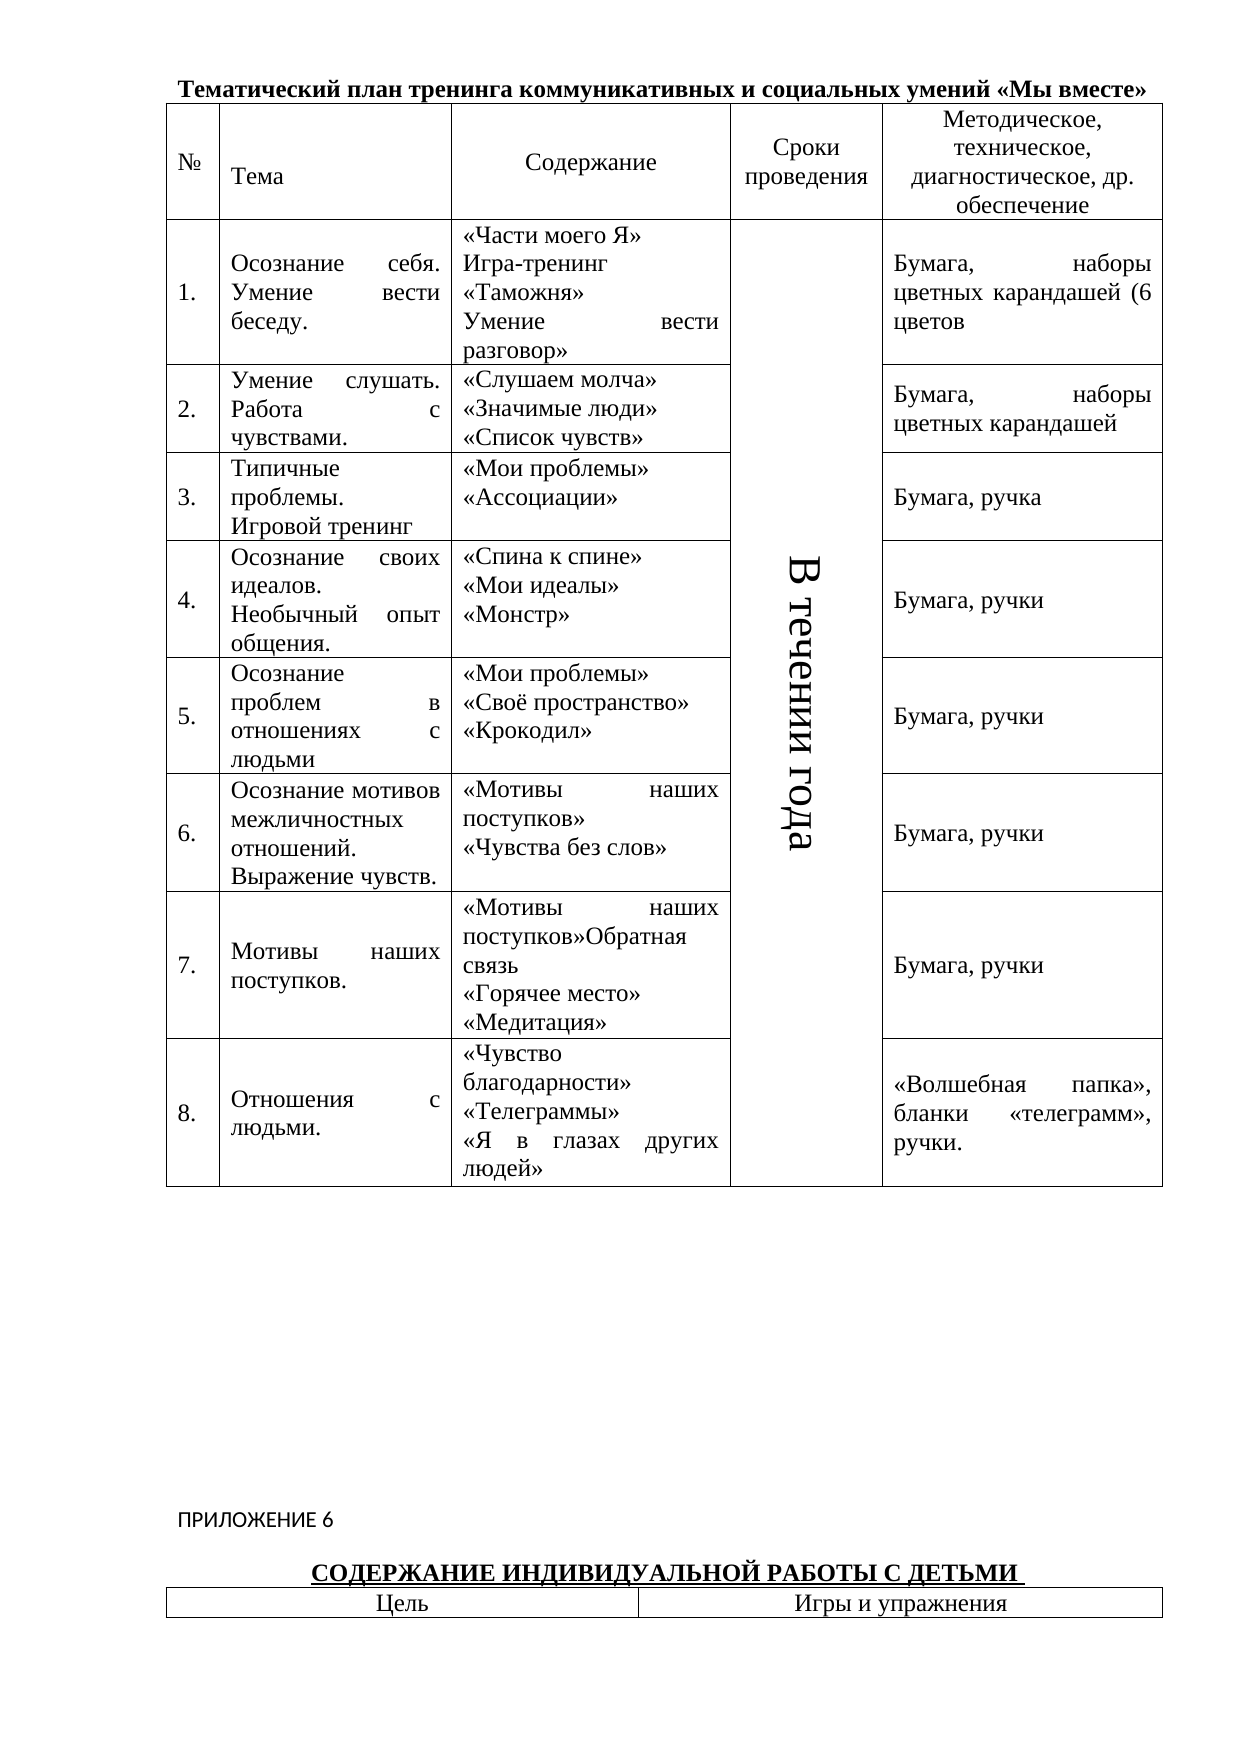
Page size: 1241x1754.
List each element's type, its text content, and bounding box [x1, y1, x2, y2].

table_cell 6. [167, 774, 219, 891]
table_cell Бумага, ручки [883, 892, 1162, 1037]
table_header Сроки проведения [731, 104, 882, 219]
table_cell Отношения с людьми. [220, 1039, 451, 1186]
table_cell 4. [167, 541, 219, 657]
table_header Методическое, техническое, диагностическое, др. обеспечение [883, 104, 1162, 219]
table_cell Осознание своих идеалов. Необычный опыт общения. [220, 541, 451, 657]
table_cell «Части моего Я» Игра-тренинг «Таможня» Умение вести разговор» [452, 220, 730, 363]
table_header Тема [220, 104, 451, 219]
table_cell Бумага, ручки [883, 658, 1162, 773]
table_cell Осознание мотивов межличностных отношений. Выражение чувств. [220, 774, 451, 891]
text СОДЕРЖАНИЕ ИНДИВИДУАЛЬНОЙ РАБОТЫ С ДЕТЬМИ [177, 1558, 1152, 1587]
table_cell «Слушаем молча» «Значимые люди» «Список чувств» [452, 365, 730, 452]
table_header Цель [167, 1588, 638, 1617]
table_cell 5. [167, 658, 219, 773]
table_cell «Мои проблемы» «Ассоциации» [452, 453, 730, 540]
table_header Содержание [452, 104, 730, 219]
table_cell 1. [167, 220, 219, 363]
table_header Игры и упражнения [639, 1588, 1162, 1617]
table_cell «Мои проблемы» «Своё пространство» «Крокодил» [452, 658, 730, 773]
text ПРИЛОЖЕНИЕ 6 [177, 1505, 1152, 1533]
table_cell Мотивы наших поступков. [220, 892, 451, 1037]
table_cell 7. [167, 892, 219, 1037]
table_cell «Мотивы наших поступков» «Чувства без слов» [452, 774, 730, 891]
table_cell «Волшебная папка», бланки «телеграмм», ручки. [883, 1039, 1162, 1186]
table_cell Бумага, наборы цветных карандашей [883, 365, 1162, 452]
table_cell Бумага, ручки [883, 541, 1162, 657]
table_cell Бумага, наборы цветных карандашей (6 цветов [883, 220, 1162, 363]
table_cell Бумага, ручка [883, 453, 1162, 540]
table_cell Бумага, ручки [883, 774, 1162, 891]
table_cell «Чувство благодарности» «Телеграммы» «Я в глазах других людей» [452, 1039, 730, 1186]
table_cell 3. [167, 453, 219, 540]
table_cell Типичные проблемы. Игровой тренинг [220, 453, 451, 540]
text Тематический план тренинга коммуникативных и социальных умений «Мы вместе» [177, 74, 1152, 103]
table_cell 8. [167, 1039, 219, 1186]
table_cell «Мотивы наших поступков»Обратная связь «Горячее место» «Медитация» [452, 892, 730, 1037]
table_cell В течении года [731, 220, 882, 1186]
table_cell 2. [167, 365, 219, 452]
table_cell «Спина к спине» «Мои идеалы» «Монстр» [452, 541, 730, 657]
table_cell Осознание себя. Умение вести беседу. [220, 220, 451, 363]
table_cell Умение слушать. Работа с чувствами. [220, 365, 451, 452]
table_cell Осознание проблем в отношениях с людьми [220, 658, 451, 773]
table_header № [167, 104, 219, 219]
